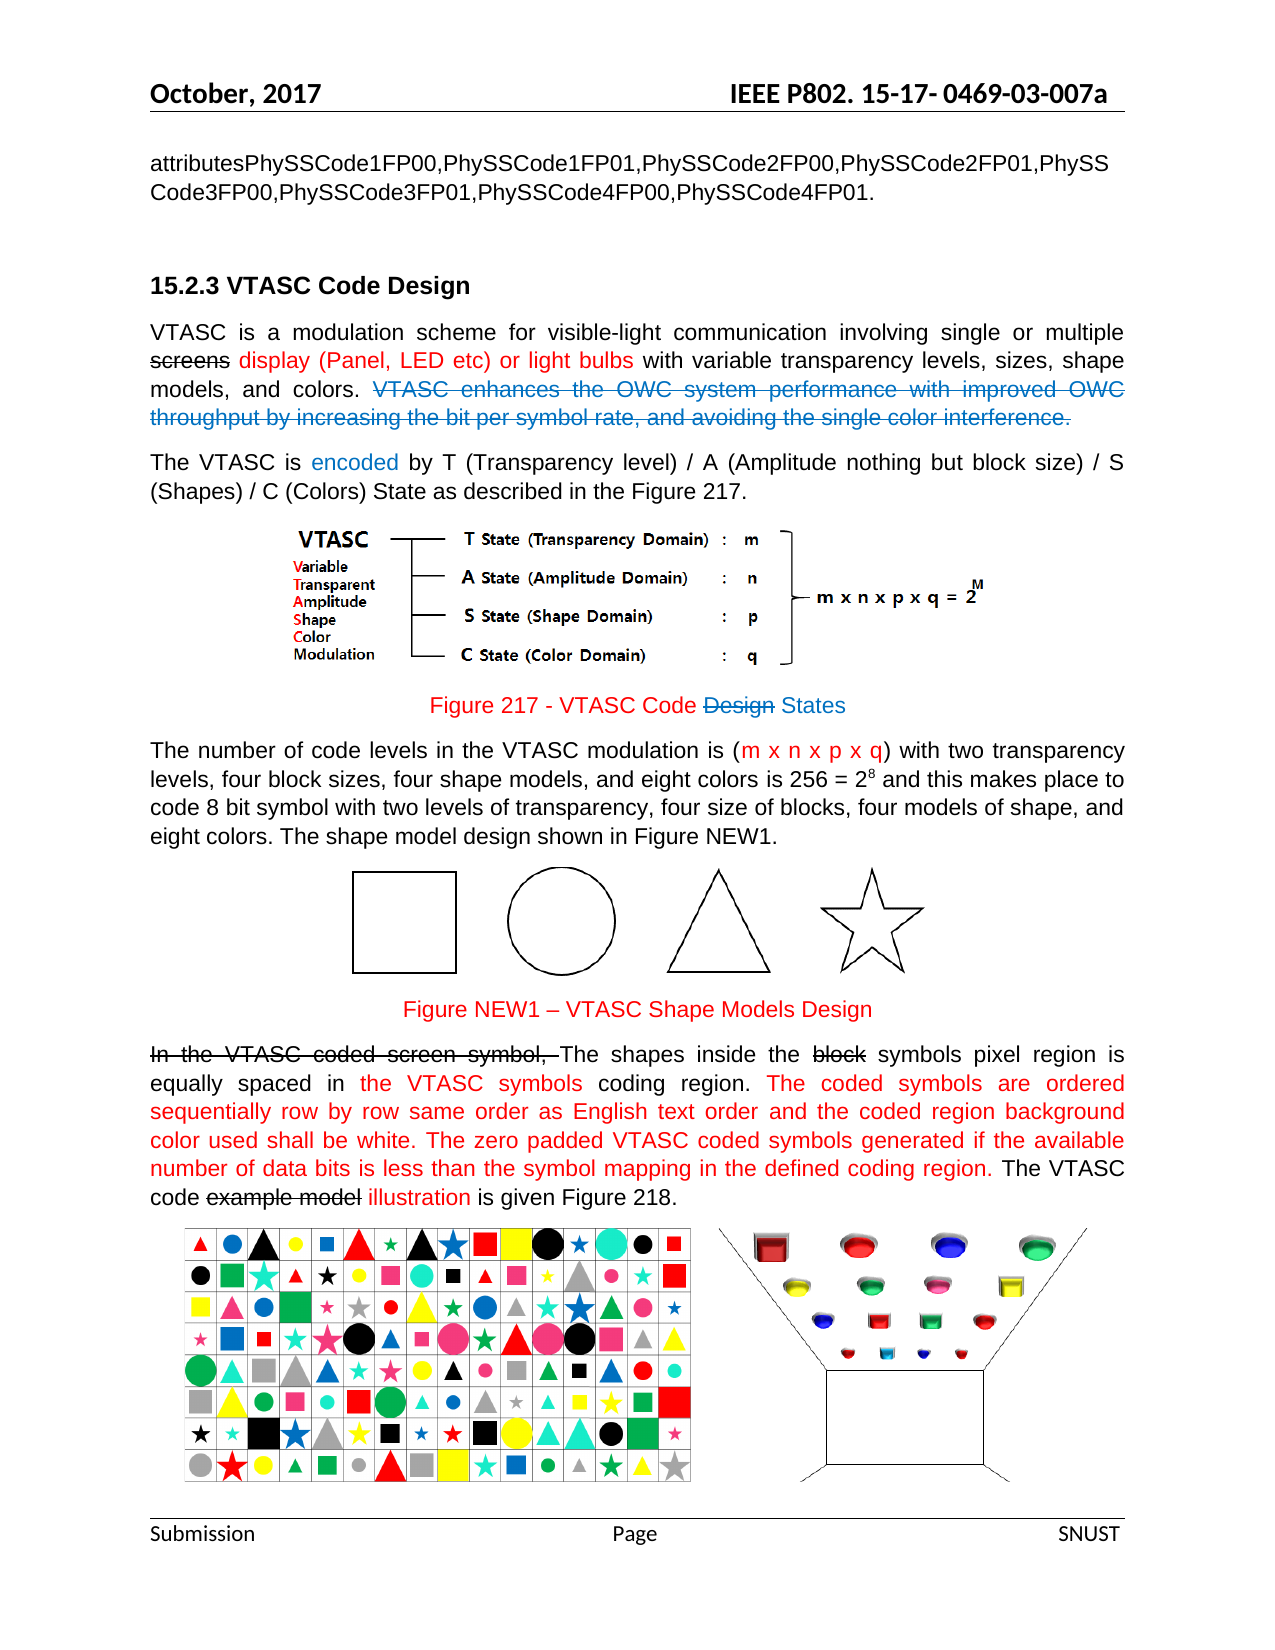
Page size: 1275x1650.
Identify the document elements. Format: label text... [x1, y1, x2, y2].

picture [718, 1228, 1097, 1482]
picture [288, 522, 987, 674]
text The VTASC is encoded by T (Transparency level) / A (Amplitude nothing but block size) / S (Shapes) / C (Colors) State as described in the Figure 217. [150, 449, 1125, 504]
text VTASC is a modulation scheme for visible-light communication involving single or multiple screens display (Panel, LED etc) or light bulbs with variable transparency levels, sizes, shape models, and colors. VTASC enhances the OWC system performance with improved OWC throughput by increasing the bit per symbol rate, and avoiding the single color interference. [150, 319, 1125, 431]
text Figure 217 - VTASC Code Design States [150, 692, 1125, 718]
picture [184, 1228, 691, 1482]
text Figure NEW1 – VTASC Shape Models Design [150, 996, 1125, 1022]
text 15.2.3 VTASC Code Design [150, 271, 1125, 300]
text The number of code levels in the VTASC modulation is (m x n x p x q) with two transparency levels, four block sizes, four shape models, and eight colors is 256 = 28 and this makes place to code 8 bit symbol with two levels of transparency, four size of blocks, four models of shape, and eight colors. The shape model design shown in Figure NEW1. [150, 737, 1125, 849]
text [150, 150, 1125, 205]
text In the VTASC coded screen symbol, The shapes inside the block symbols pixel region is equally spaced in the VTASC symbols coding region. The coded symbols are ordered sequentially row by row same order as English text order and the coded region background color used shall be white. The zero padded VTASC coded symbols generated if the available number of data bits is less than the symbol mapping in the defined coding region. The VTASC code example model illustration is given Figure 218. [150, 1041, 1125, 1210]
picture [347, 867, 928, 978]
